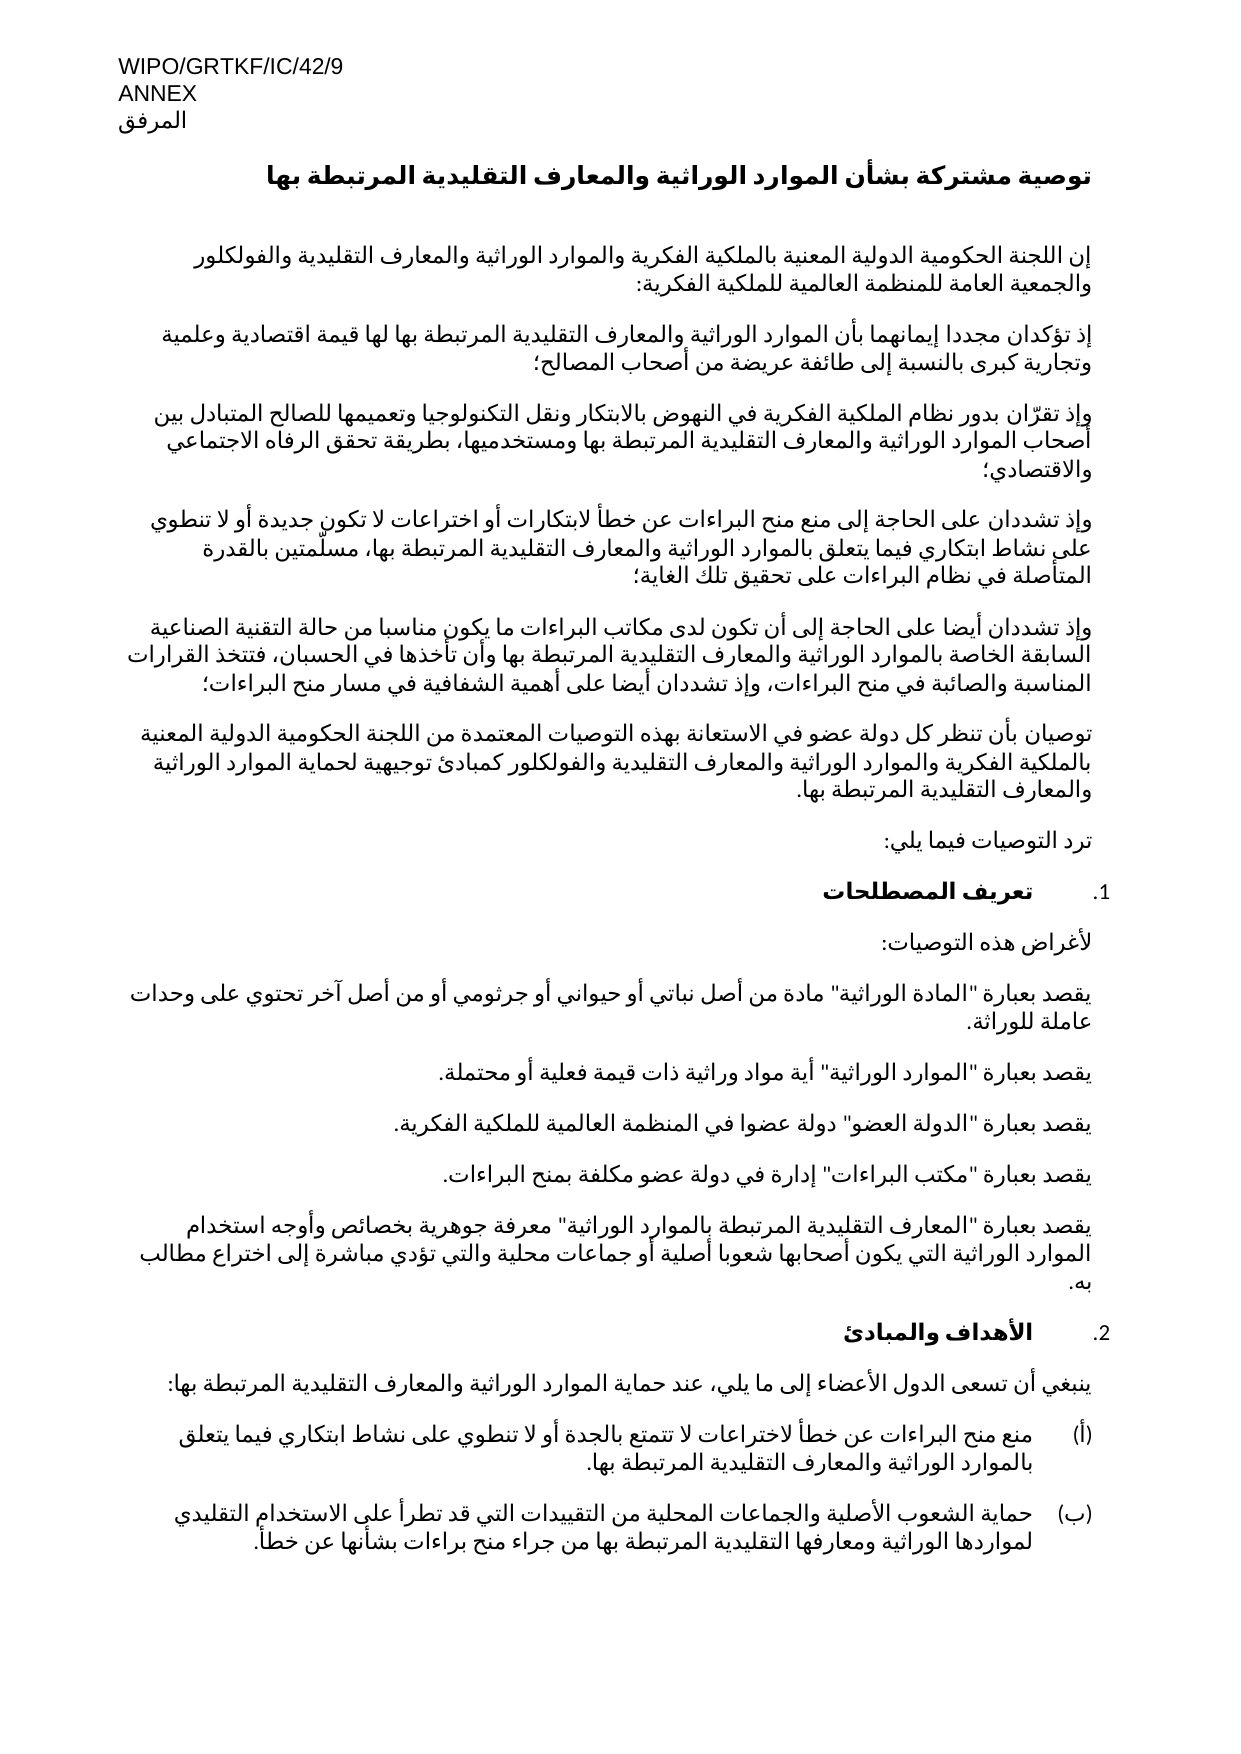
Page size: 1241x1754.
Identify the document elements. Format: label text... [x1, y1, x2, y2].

text يقصد بعبارة "الدولة العضو" دولة عضوا في المنظمة العالمية للملكية الفكرية. [118, 1109, 1092, 1137]
text إذ تؤكدان مجددا إيمانهما بأن الموارد الوراثية والمعارف التقليدية المرتبطة بها لها قيمة اقتصادية وعلمية وتجارية كبرى بالنسبة إلى طائفة عريضة من أصحاب المصالح؛ [118, 320, 1092, 376]
text (أ) منع منح البراءات عن خطأ لاختراعات لا تتمتع بالجدة أو لا تنطوي على نشاط ابتكاري فيما يتعلق بالموارد الوراثية والمعارف التقليدية المرتبطة بها. [118, 1420, 1092, 1476]
text لأغراض هذه التوصيات: [118, 928, 1092, 956]
text وإذ تقرّان بدور نظام الملكية الفكرية في النهوض بالابتكار ونقل التكنولوجيا وتعميمها للصالح المتبادل بين أصحاب الموارد الوراثية والمعارف التقليدية المرتبطة بها ومستخدميها، بطريقة تحقق الرفاه الاجتماعي والاقتصادي؛ [118, 399, 1092, 483]
text وإذ تشددان على الحاجة إلى منع منح البراءات عن خطأ لابتكارات أو اختراعات لا تكون جديدة أو لا تنطوي على نشاط ابتكاري فيما يتعلق بالموارد الوراثية والمعارف التقليدية المرتبطة بها، مسلّمتين بالقدرة المتأصلة في نظام البراءات على تحقيق تلك الغاية؛ [118, 506, 1092, 590]
subtitle توصية مشتركة بشأن الموارد الوراثية والمعارف التقليدية المرتبطة بها [118, 160, 1092, 191]
text يقصد بعبارة "المادة الوراثية" مادة من أصل نباتي أو حيواني أو جرثومي أو من أصل آخر تحتوي على وحدات عاملة للوراثة. [118, 979, 1092, 1035]
list الأهداف والمبادئ [118, 1318, 1092, 1346]
text يقصد بعبارة "مكتب البراءات" إدارة في دولة عضو مكلفة بمنح البراءات. [118, 1160, 1092, 1188]
text ترد التوصيات فيما يلي: [118, 827, 1092, 854]
list تعريف المصطلحات [118, 877, 1092, 906]
text إن اللجنة الحكومية الدولية المعنية بالملكية الفكرية والموارد الوراثية والمعارف التقليدية والفولكلور والجمعية العامة للمنظمة العالمية للملكية الفكرية: [118, 241, 1092, 297]
text وإذ تشددان أيضا على الحاجة إلى أن تكون لدى مكاتب البراءات ما يكون مناسبا من حالة التقنية الصناعية السابقة الخاصة بالموارد الوراثية والمعارف التقليدية المرتبطة بها وأن تأخذها في الحسبان، فتتخذ القرارات المناسبة والصائبة في منح البراءات، وإذ تشددان أيضا على أهمية الشفافية في مسار منح البراءات؛ [118, 613, 1092, 697]
text ينبغي أن تسعى الدول الأعضاء إلى ما يلي، عند حماية الموارد الوراثية والمعارف التقليدية المرتبطة بها: [118, 1369, 1092, 1397]
text يقصد بعبارة "المعارف التقليدية المرتبطة بالموارد الوراثية" معرفة جوهرية بخصائص وأوجه استخدام الموارد الوراثية التي يكون أصحابها شعوبا أصلية أو جماعات محلية والتي تؤدي مباشرة إلى اختراع مطالب به. [118, 1211, 1092, 1295]
text (ب) حماية الشعوب الأصلية والجماعات المحلية من التقييدات التي قد تطرأ على الاستخدام التقليدي لمواردها الوراثية ومعارفها التقليدية المرتبطة بها من جراء منح براءات بشأنها عن خطأ. [118, 1499, 1092, 1555]
text يقصد بعبارة "الموارد الوراثية" أية مواد وراثية ذات قيمة فعلية أو محتملة. [118, 1058, 1092, 1086]
text توصيان بأن تنظر كل دولة عضو في الاستعانة بهذه التوصيات المعتمدة من اللجنة الحكومية الدولية المعنية بالملكية الفكرية والموارد الوراثية والمعارف التقليدية والفولكلور كمبادئ توجيهية لحماية الموارد الوراثية والمعارف التقليدية المرتبطة بها. [118, 719, 1092, 804]
